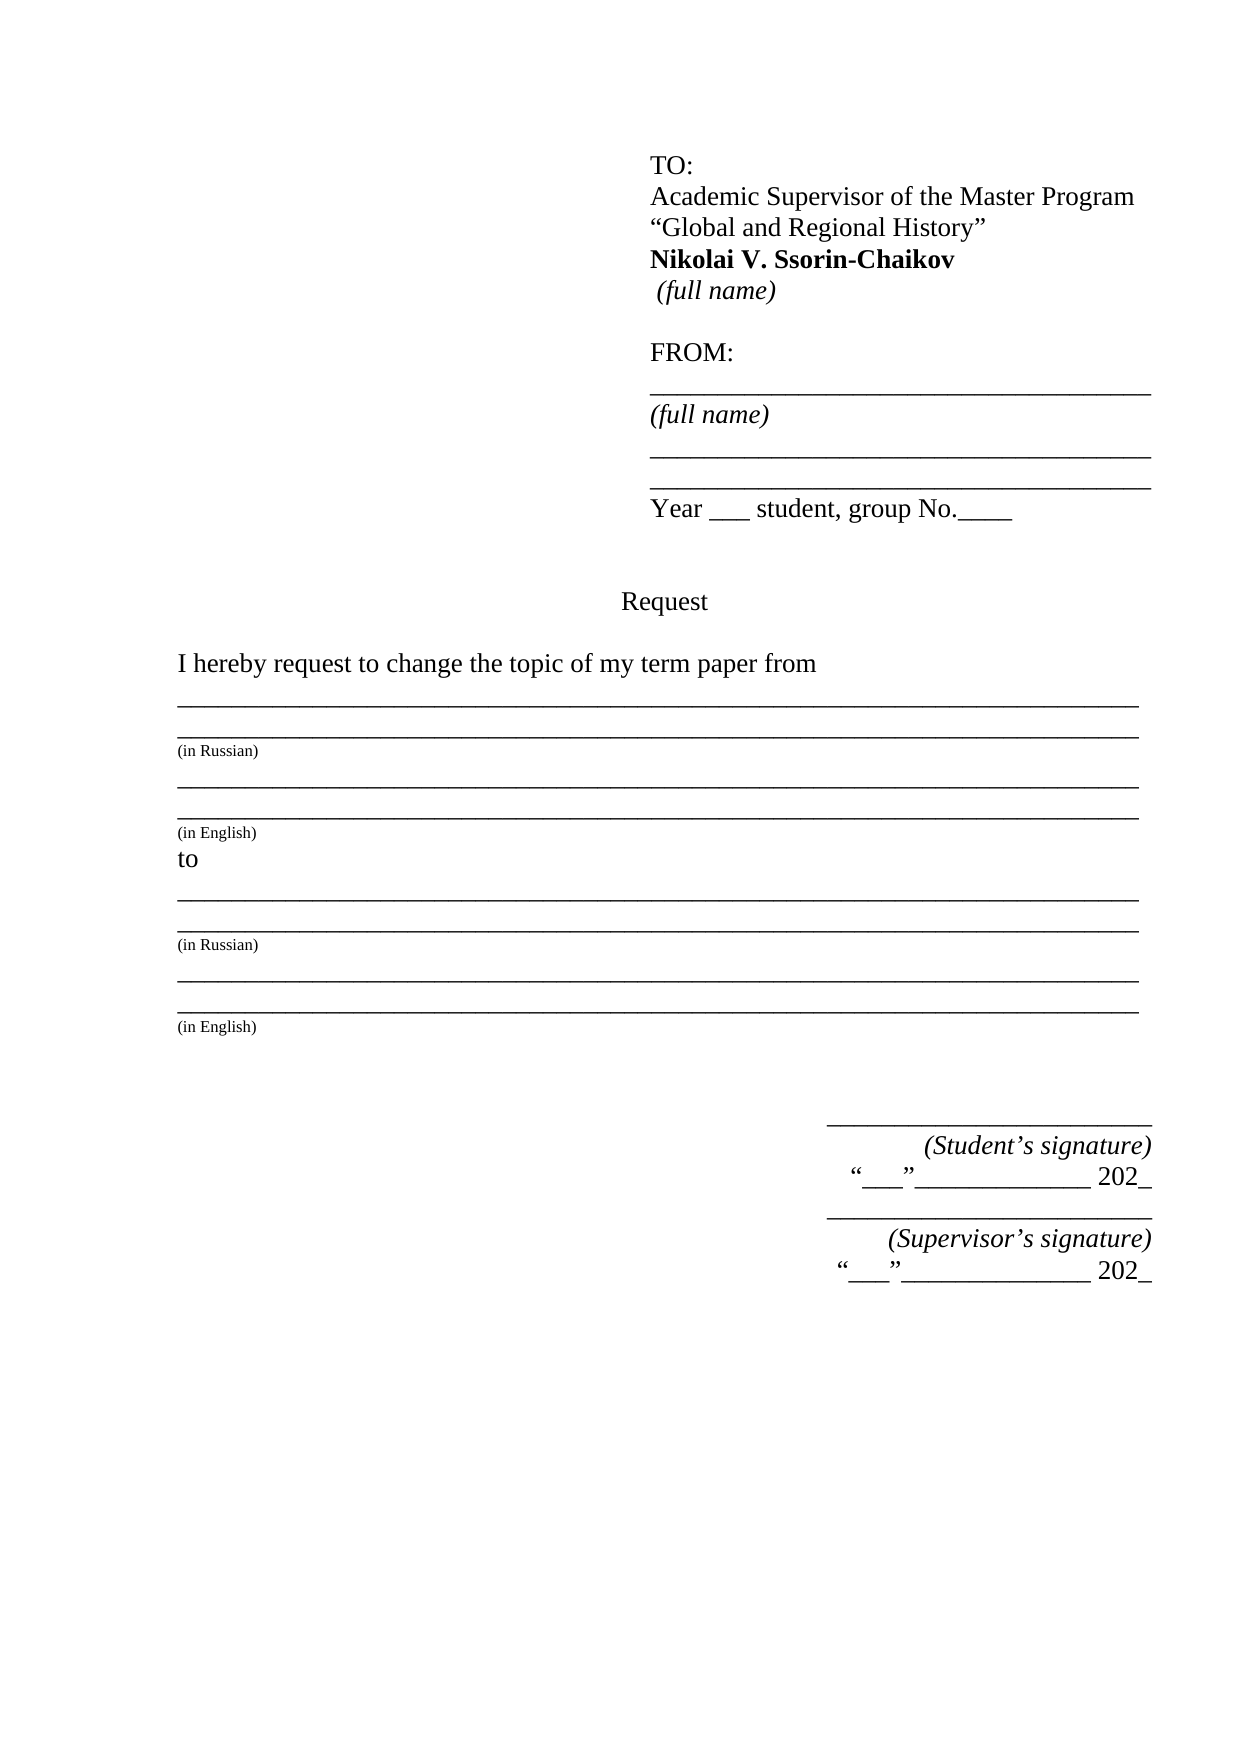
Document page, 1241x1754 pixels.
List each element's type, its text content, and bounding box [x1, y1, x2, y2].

text (Supervisor’s signature) [177, 1223, 1152, 1254]
text Year ___ student, group No.____ [650, 492, 1152, 523]
text “___”______________ 202_ [177, 1254, 1152, 1285]
text Request [177, 585, 1152, 616]
text _____________________________________ [650, 429, 1152, 461]
text TO: [650, 149, 1152, 180]
text _______________________________________________________________________ [177, 985, 1152, 1017]
text Academic Supervisor of the Master Program “Global and Regional History” [650, 180, 1152, 243]
text _____________________________________ [650, 367, 1152, 398]
text _______________________________________________________________________ [177, 760, 1152, 791]
text _______________________________________________________________________ (in Russian) [177, 710, 1152, 760]
text Nikolai V. Ssorin-Chaikov [650, 243, 1152, 274]
text “___”_____________ 202_ [177, 1160, 1152, 1191]
text I hereby request to change the topic of my term paper from _______________________________________________________________________ [177, 648, 1152, 710]
text ________________________ [177, 1098, 1152, 1129]
text to ______________________________________________________________________________________________________________________________________________ [177, 842, 1152, 935]
text FROM: [650, 336, 1152, 367]
text _______________________________________________________________________ [177, 954, 1152, 985]
text ________________________ [177, 1191, 1152, 1223]
text (in English) [177, 1017, 1152, 1036]
text (full name) [650, 274, 1152, 305]
text (in Russian) [177, 935, 1152, 954]
text _____________________________________ [650, 461, 1152, 492]
text _______________________________________________________________________ [177, 791, 1152, 822]
text (Student’s signature) [177, 1129, 1152, 1160]
text (in English) [177, 822, 1152, 842]
text (full name) [650, 398, 1152, 429]
